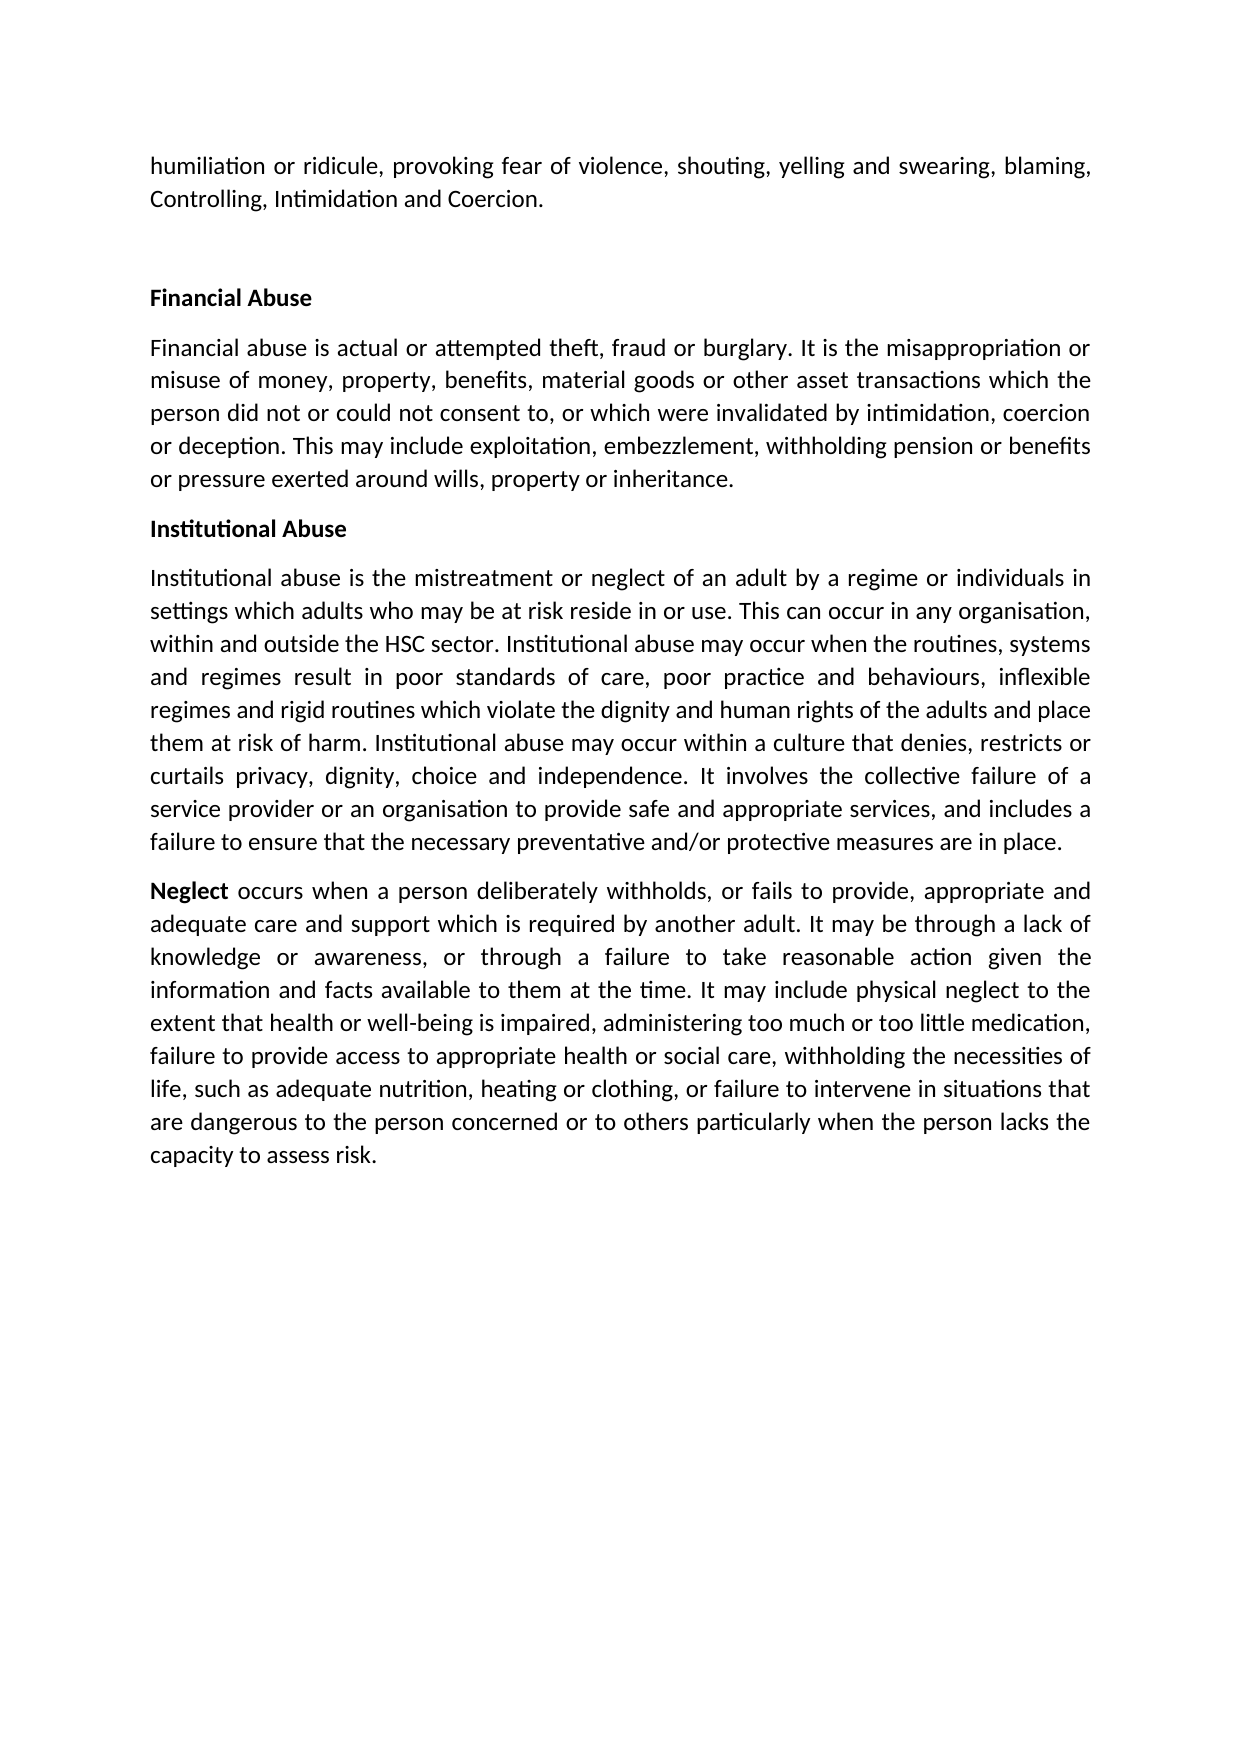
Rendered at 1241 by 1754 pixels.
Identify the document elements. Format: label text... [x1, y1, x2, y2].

text Financial Abuse [150, 282, 1093, 313]
text Financial abuse is actual or attempted theft, fraud or burglary. It is the misappropriation or misuse of money, property, benefits, material goods or other asset transactions which the person did not or could not consent to, or which were invalidated by intimidation, coercion or deception. This may include exploitation, embezzlement, withholding pension or benefits or pressure exerted around wills, property or inheritance. [150, 332, 1093, 494]
text Institutional Abuse [150, 513, 1093, 543]
text Neglect occurs when a person deliberately withholds, or fails to provide, appropriate and adequate care and support which is required by another adult. It may be through a lack of knowledge or awareness, or through a failure to take reasonable action given the information and facts available to them at the time. It may include physical neglect to the extent that health or well-being is impaired, administering too much or too little medication, failure to provide access to appropriate health or social care, withholding the necessities of life, such as adequate nutrition, heating or clothing, or failure to intervene in situations that are dangerous to the person concerned or to others particularly when the person lacks the capacity to assess risk. [150, 875, 1093, 1169]
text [150, 150, 1093, 213]
text Institutional abuse is the mistreatment or neglect of an adult by a regime or individuals in settings which adults who may be at risk reside in or use. This can occur in any organisation, within and outside the HSC sector. Institutional abuse may occur when the routines, systems and regimes result in poor standards of care, poor practice and behaviours, inflexible regimes and rigid routines which violate the dignity and human rights of the adults and place them at risk of harm. Institutional abuse may occur within a culture that denies, restricts or curtails privacy, dignity, choice and independence. It involves the collective failure of a service provider or an organisation to provide safe and appropriate services, and includes a failure to ensure that the necessary preventative and/or protective measures are in place. [150, 562, 1093, 856]
